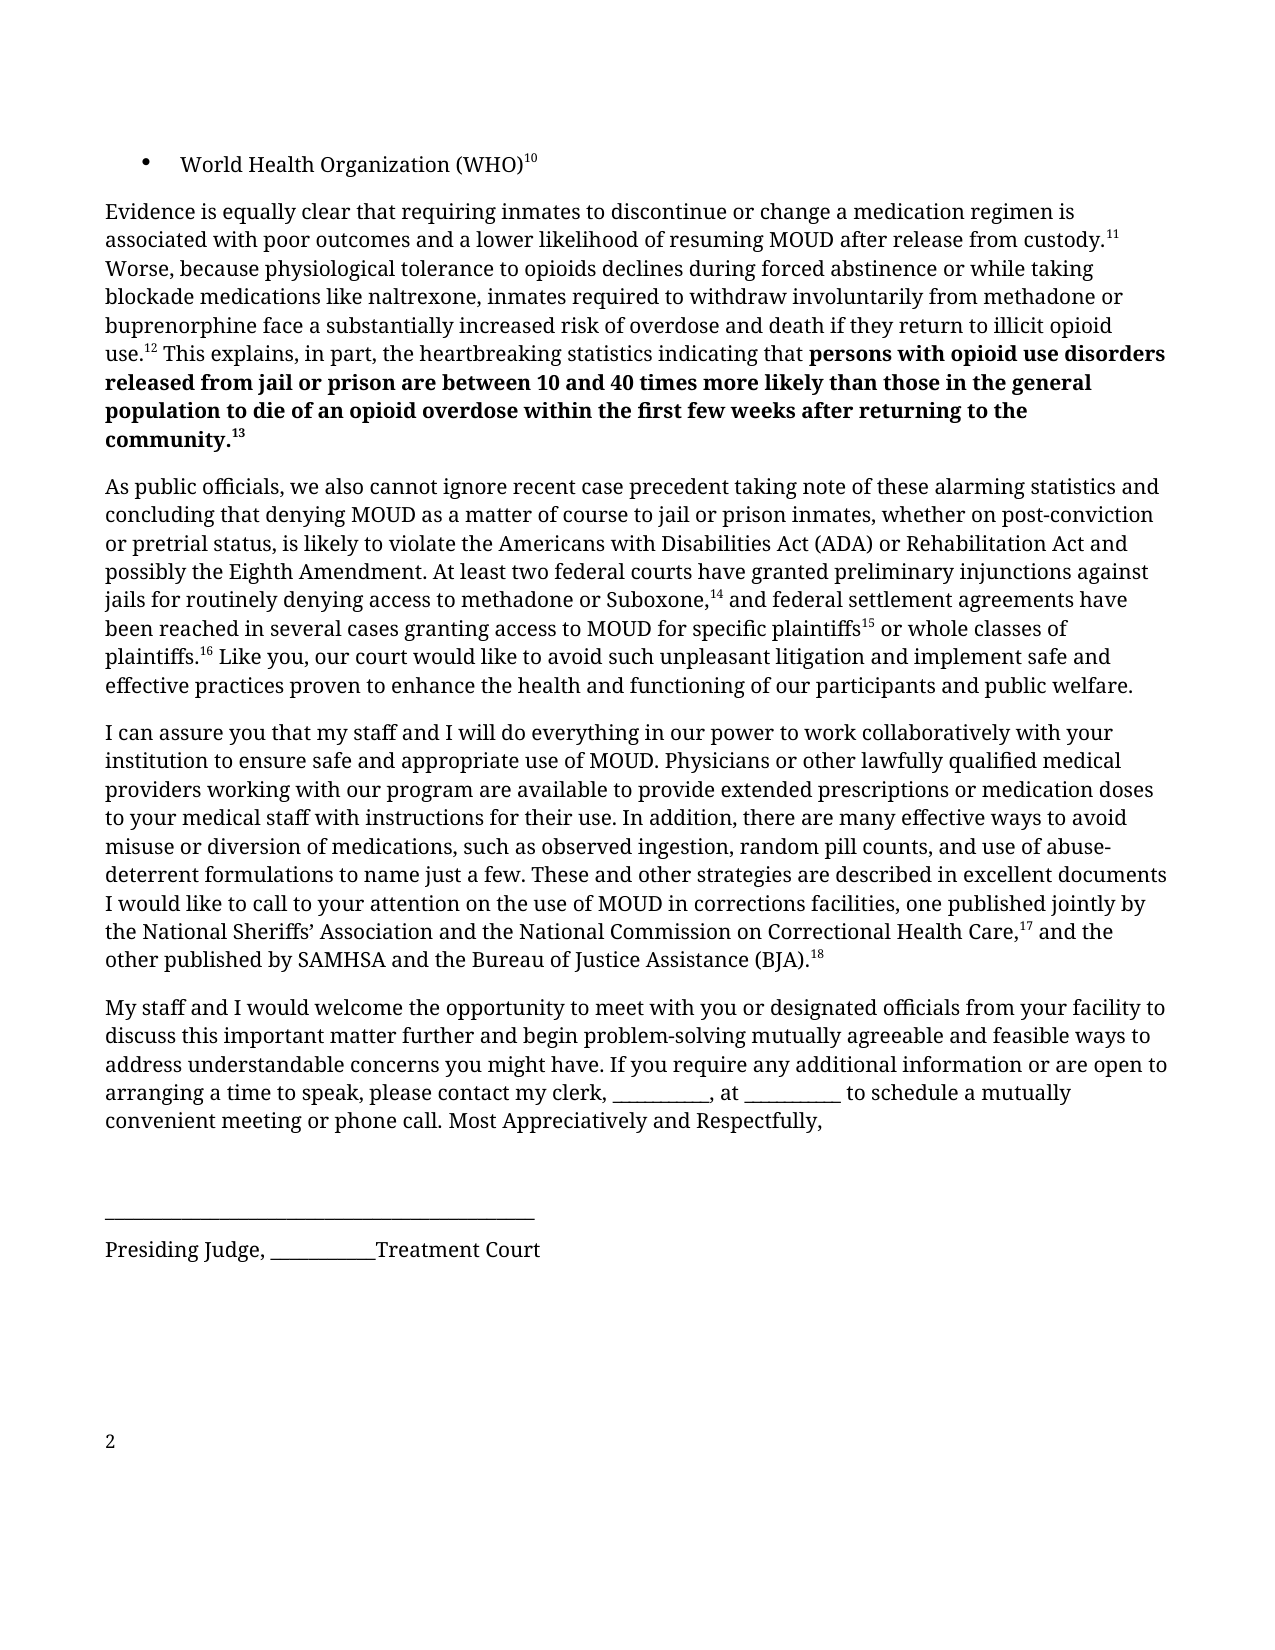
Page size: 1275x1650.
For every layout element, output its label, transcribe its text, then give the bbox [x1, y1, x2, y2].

text Evidence is equally clear that requiring inmates to discontinue or change a medication regimen is associated with poor outcomes and a lower likelihood of resuming MOUD after release from custody. Worse, because physiological tolerance to opioids declines during forced abstinence or while taking blockade medications like naltrexone, inmates required to withdraw involuntarily from methadone or buprenorphine face a substantially increased risk of overdose and death if they return to illicit opioid use. This explains, in part, the heartbreaking statistics indicating that persons with opioid use disorders released from jail or prison are between 10 and 40 times more likely than those in the general population to die of an opioid overdose within the first few weeks after returning to the community. [105, 197, 1170, 453]
list World Health Organization (WHO) [142, 150, 1170, 178]
text Presiding Judge, ___________Treatment Court [105, 1236, 1170, 1264]
text As public officials, we also cannot ignore recent case precedent taking note of these alarming statistics and concluding that denying MOUD as a matter of course to jail or prison inmates, whether on post-conviction or pretrial status, is likely to violate the Americans with Disabilities Act (ADA) or Rehabilitation Act and possibly the Eighth Amendment. At least two federal courts have granted preliminary injunctions against jails for routinely denying access to methadone or Suboxone, and federal settlement agreements have been reached in several cases granting access to MOUD for specific plaintiffs or whole classes of plaintiffs. Like you, our court would like to avoid such unpleasant litigation and implement safe and effective practices proven to enhance the health and functioning of our participants and public welfare. [105, 472, 1170, 699]
text _____________________________________________ [105, 1195, 1170, 1223]
text My staff and I would welcome the opportunity to meet with you or designated officials from your facility to discuss this important matter further and begin problem-solving mutually agreeable and feasible ways to address understandable concerns you might have. If you require any additional information or are open to arranging a time to speak, please contact my clerk, ____________, at ____________ to schedule a mutually convenient meeting or phone call. Most Appreciatively and Respectfully, [105, 993, 1170, 1135]
text I can assure you that my staff and I will do everything in our power to work collaboratively with your institution to ensure safe and appropriate use of MOUD. Physicians or other lawfully qualified medical providers working with our program are available to provide extended prescriptions or medication doses to your medical staff with instructions for their use. In addition, there are many effective ways to avoid misuse or diversion of medications, such as observed ingestion, random pill counts, and use of abuse-deterrent formulations to name just a few. These and other strategies are described in excellent documents I would like to call to your attention on the use of MOUD in corrections facilities, one published jointly by the National Sheriffs’ Association and the National Commission on Correctional Health Care, and the other published by SAMHSA and the Bureau of Justice Assistance (BJA). [105, 718, 1170, 974]
